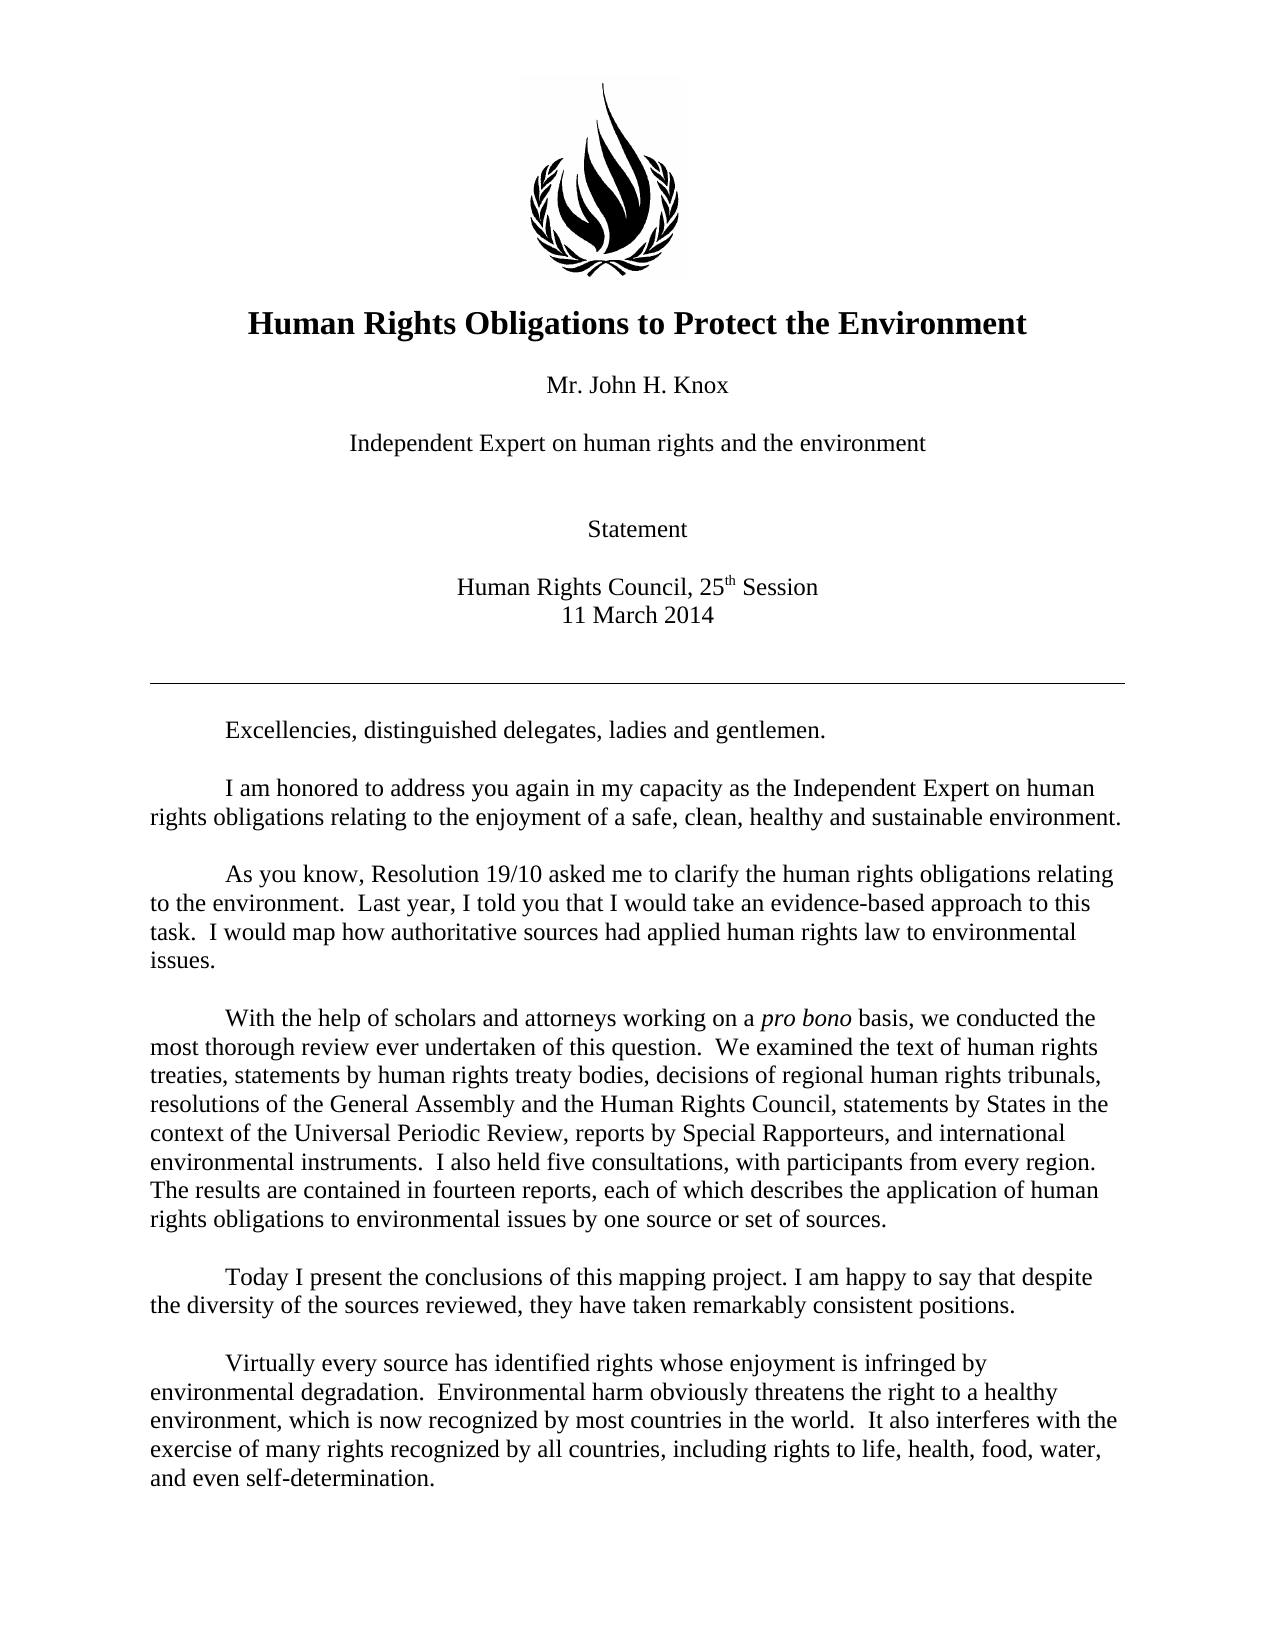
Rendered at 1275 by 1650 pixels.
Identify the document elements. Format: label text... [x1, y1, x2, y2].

text Statement [150, 514, 1125, 543]
text Mr. John H. Knox [150, 370, 1125, 399]
text Virtually every source has identified rights whose enjoyment is infringed by environmental degradation. Environmental harm obviously threatens the right to a healthy environment, which is now recognized by most countries in the world. It also interferes with the exercise of many rights recognized by all countries, including rights to life, health, food, water, and even self-determination. [150, 1348, 1125, 1492]
text Human Rights Obligations to Protect the Environment [150, 303, 1125, 342]
text 11 March 2014 [150, 600, 1125, 629]
picture [520, 76, 686, 283]
text I am honored to address you again in my capacity as the Independent Expert on human rights obligations relating to the enjoyment of a safe, clean, healthy and sustainable environment. [150, 773, 1125, 830]
text Human Rights Council, 25th Session [150, 572, 1125, 600]
text Independent Expert on human rights and the environment [150, 428, 1125, 457]
text Today I present the conclusions of this mapping project. I am happy to say that despite the diversity of the sources reviewed, they have taken remarkably consistent positions. [150, 1262, 1125, 1319]
text Excellencies, distinguished delegates, ladies and gentlemen. [150, 715, 1125, 744]
text With the help of scholars and attorneys working on a pro bono basis, we conducted the most thorough review ever undertaken of this question. We examined the text of human rights treaties, statements by human rights treaty bodies, decisions of regional human rights tribunals, resolutions of the General Assembly and the Human Rights Council, statements by States in the context of the Universal Periodic Review, reports by Special Rapporteurs, and international environmental instruments. I also held five consultations, with participants from every region. The results are contained in fourteen reports, each of which describes the application of human rights obligations to environmental issues by one source or set of sources. [150, 1003, 1125, 1233]
text As you know, Resolution 19/10 asked me to clarify the human rights obligations relating to the environment. Last year, I told you that I would take an evidence-based approach to this task. I would map how authoritative sources had applied human rights law to environmental issues. [150, 859, 1125, 974]
